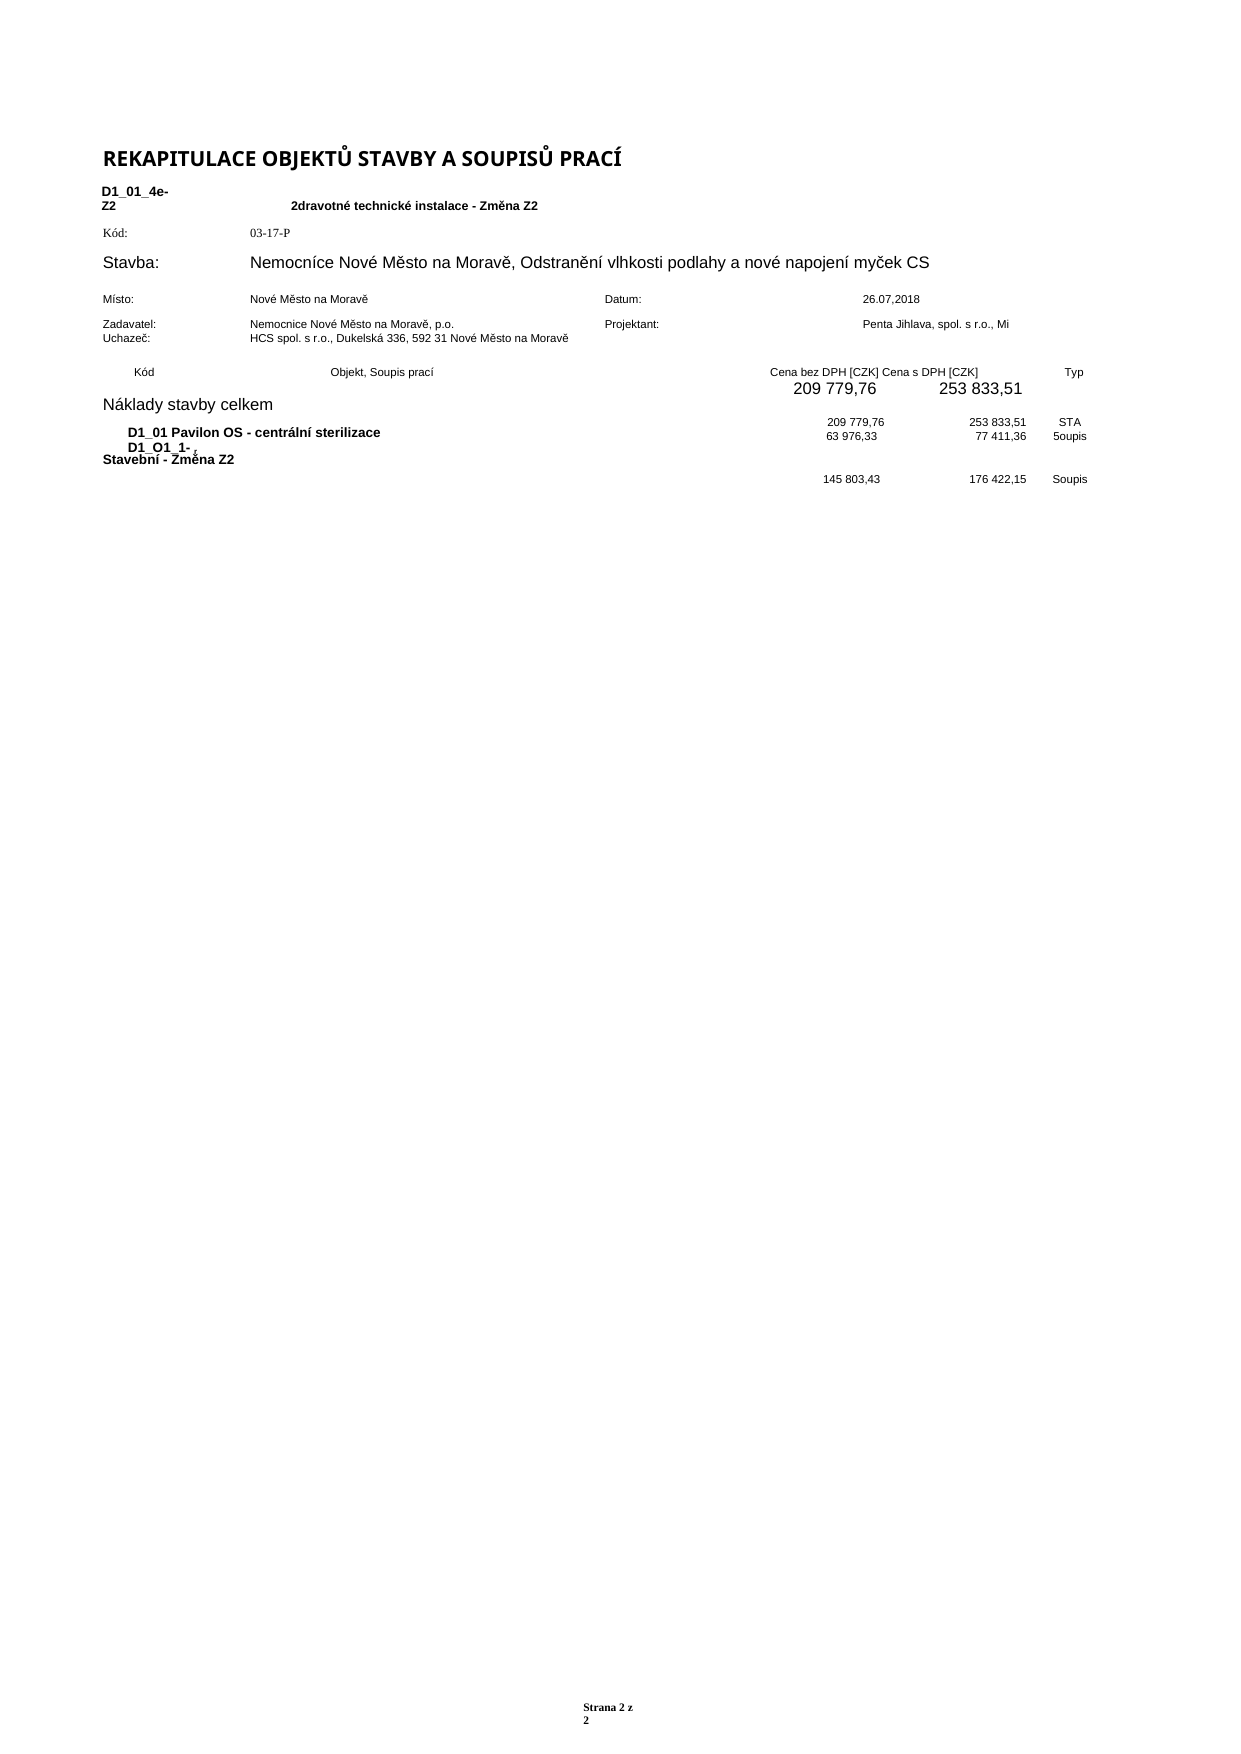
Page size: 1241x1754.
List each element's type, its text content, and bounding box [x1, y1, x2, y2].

text Zadavatel: Nemocnice Nové Město na Moravě, p.o. Projektant: Penta Jihlava, spol. s r.o., Mi [103, 318, 1102, 331]
table_cell 176 422,15 [911, 459, 1042, 486]
text D1_01 Pavilon OS - centrální sterilizace [128, 424, 785, 440]
table_cell 5oupis [1042, 429, 1100, 458]
text D1_O1_1- r [128, 440, 785, 456]
table_cell 77 411,36 [911, 429, 1042, 458]
table_cell 209 779,76 [792, 403, 911, 429]
text Uchazeč: HCS spol. s r.o., Dukelská 336, 592 31 Nové Město na Moravě [103, 331, 1102, 344]
table_cell Soupis [1042, 459, 1100, 486]
text Kód Objekt, Soupis prací Cena bez DPH [CZK] Cena s DPH [CZK] Typ [134, 365, 1102, 379]
text Náklady stavby celkem [103, 395, 792, 414]
text Kód: 03-17-P [103, 186, 1102, 240]
table_cell 253 833,51 [911, 403, 1042, 429]
table_cell 63 976,33 [792, 429, 911, 458]
table_cell 145 803,43 [792, 459, 911, 486]
text Stavba: Nemocníce Nové Město na Moravě, Odstranění vlhkosti podlahy a nové napojení myček CS [103, 252, 1102, 272]
table_cell STA [1042, 403, 1100, 429]
table_header 209 779,76 [792, 379, 911, 403]
table_header 253 833,51 [911, 379, 1100, 403]
text Místo: Nové Město na Moravě Datum: 26.07,2018 [103, 292, 1102, 306]
text REKAPITULACE OBJEKTŮ STAVBY A SOUPISŮ PRACÍ [103, 144, 1102, 173]
